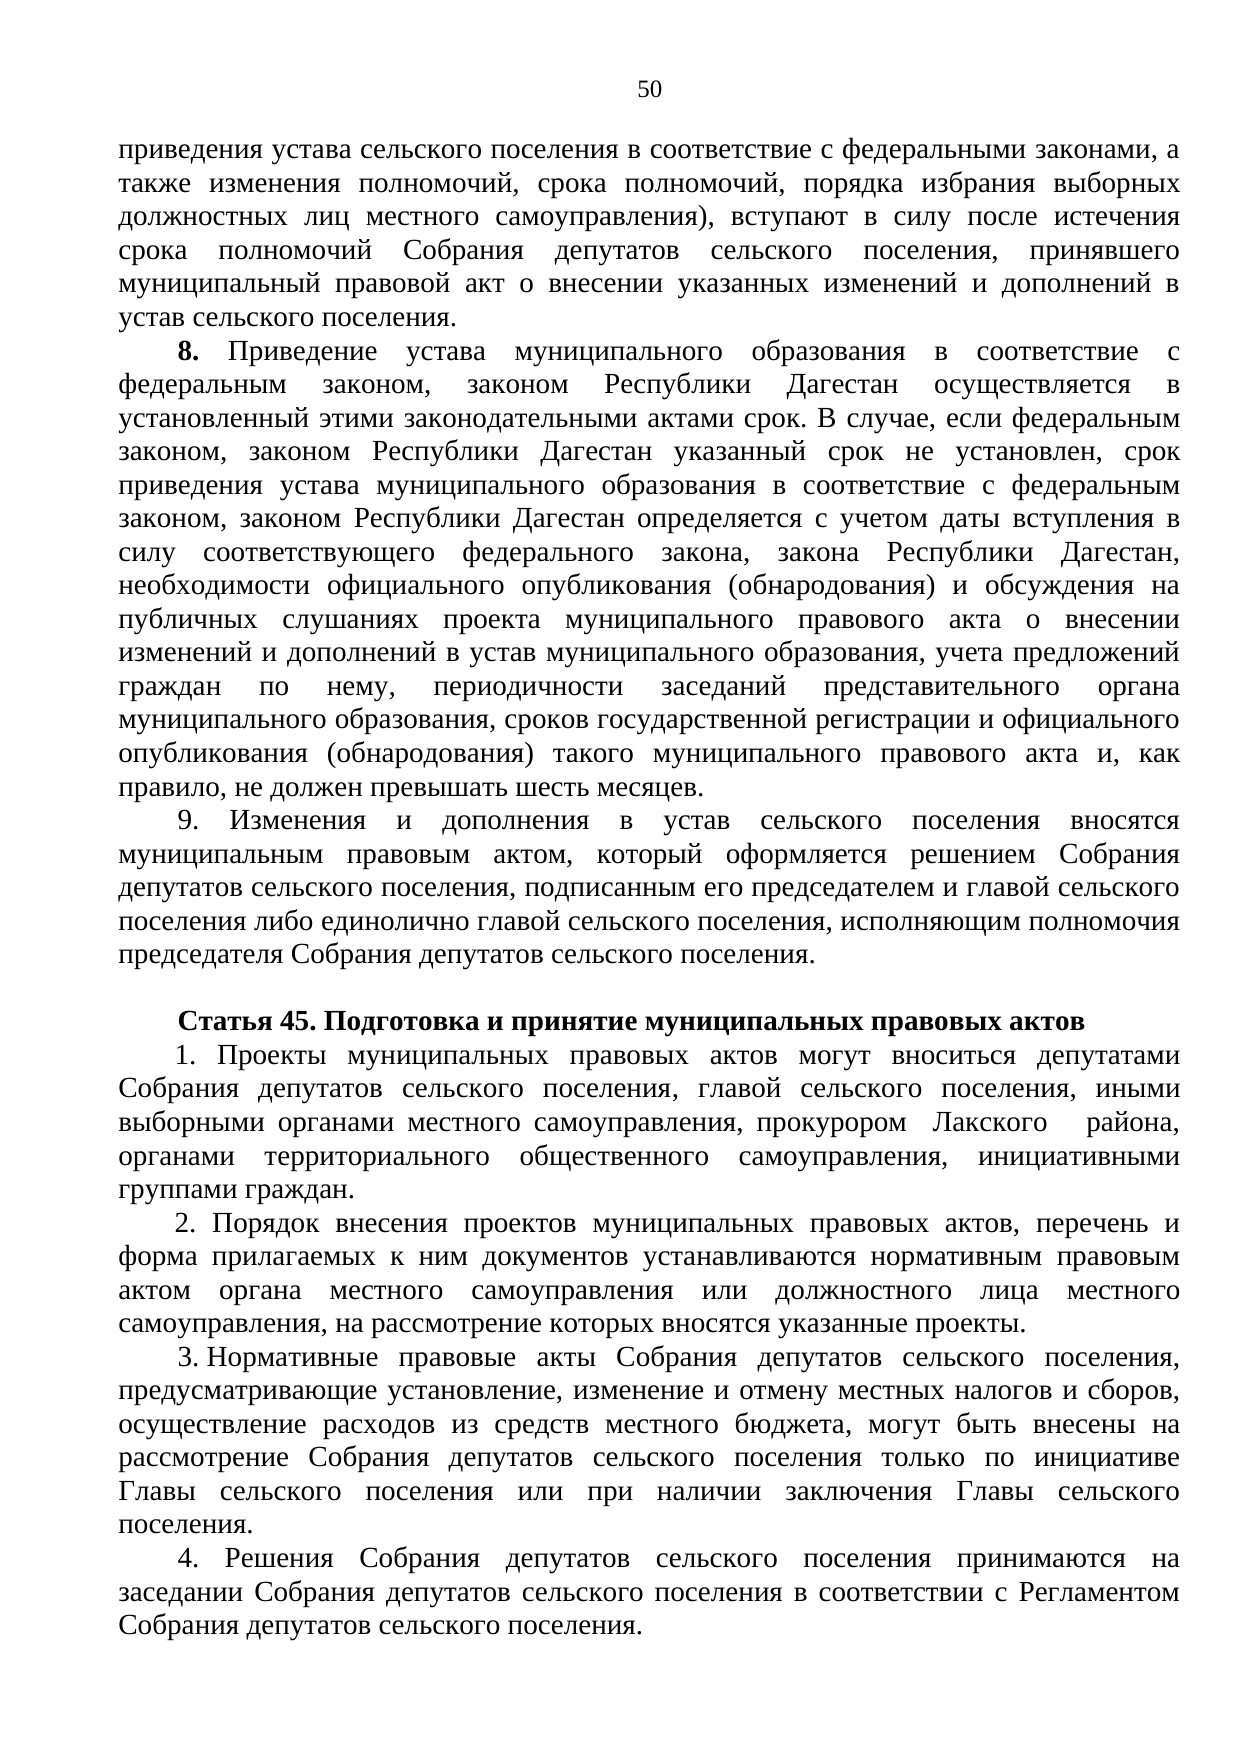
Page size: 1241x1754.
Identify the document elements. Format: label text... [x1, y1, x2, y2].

text 4. Решения Собрания депутатов сельского поселения принимаются на заседании Собрания депутатов сельского поселения в соответствии с Регламентом Собрания депутатов сельского поселения. [118, 1540, 1181, 1641]
text 9. Изменения и дополнения в устав сельского поселения вносятся муниципальным правовым актом, который оформляется решением Собрания депутатов сельского поселения, подписанным его председателем и главой сельского поселения либо единолично главой сельского поселения, исполняющим полномочия председателя Собрания депутатов сельского поселения. [118, 802, 1181, 970]
text 2. Порядок внесения проектов муниципальных правовых актов, перечень и форма прилагаемых к ним документов устанавливаются нормативным правовым актом органа местного самоуправления или должностного лица местного самоуправления, на рассмотрение которых вносятся указанные проекты. [118, 1205, 1181, 1339]
text 3. Нормативные правовые акты Собрания депутатов сельского поселения, предусматривающие установление, изменение и отмену местных налогов и сборов, осуществление расходов из средств местного бюджета, могут быть внесены на рассмотрение Собрания депутатов сельского поселения только по инициативе Главы сельского поселения или при наличии заключения Главы сельского поселения. [118, 1339, 1181, 1540]
text Статья 45. Подготовка и принятие муниципальных правовых актов [118, 1003, 1181, 1037]
text 1. Проекты муниципальных правовых актов могут вноситься депутатами Собрания депутатов сельского поселения, главой сельского поселения, иными выборными органами местного самоуправления, прокурором Лакского района, органами территориального общественного самоуправления, инициативными группами граждан. [118, 1037, 1181, 1205]
text 8. Приведение устава муниципального образования в соответствие с федеральным законом, законом Республики Дагестан осуществляется в установленный этими законодательными актами срок. В случае, если федеральным законом, законом Республики Дагестан указанный срок не установлен, срок приведения устава муниципального образования в соответствие с федеральным законом, законом Республики Дагестан определяется с учетом даты вступления в силу соответствующего федерального закона, закона Республики Дагестан, необходимости официального опубликования (обнародования) и обсуждения на публичных слушаниях проекта муниципального правового акта о внесении изменений и дополнений в устав муниципального образования, учета предложений граждан по нему, периодичности заседаний представительного органа муниципального образования, сроков государственной регистрации и официального опубликования (обнародования) такого муниципального правового акта и, как правило, не должен превышать шесть месяцев. [118, 333, 1181, 802]
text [118, 131, 1181, 333]
